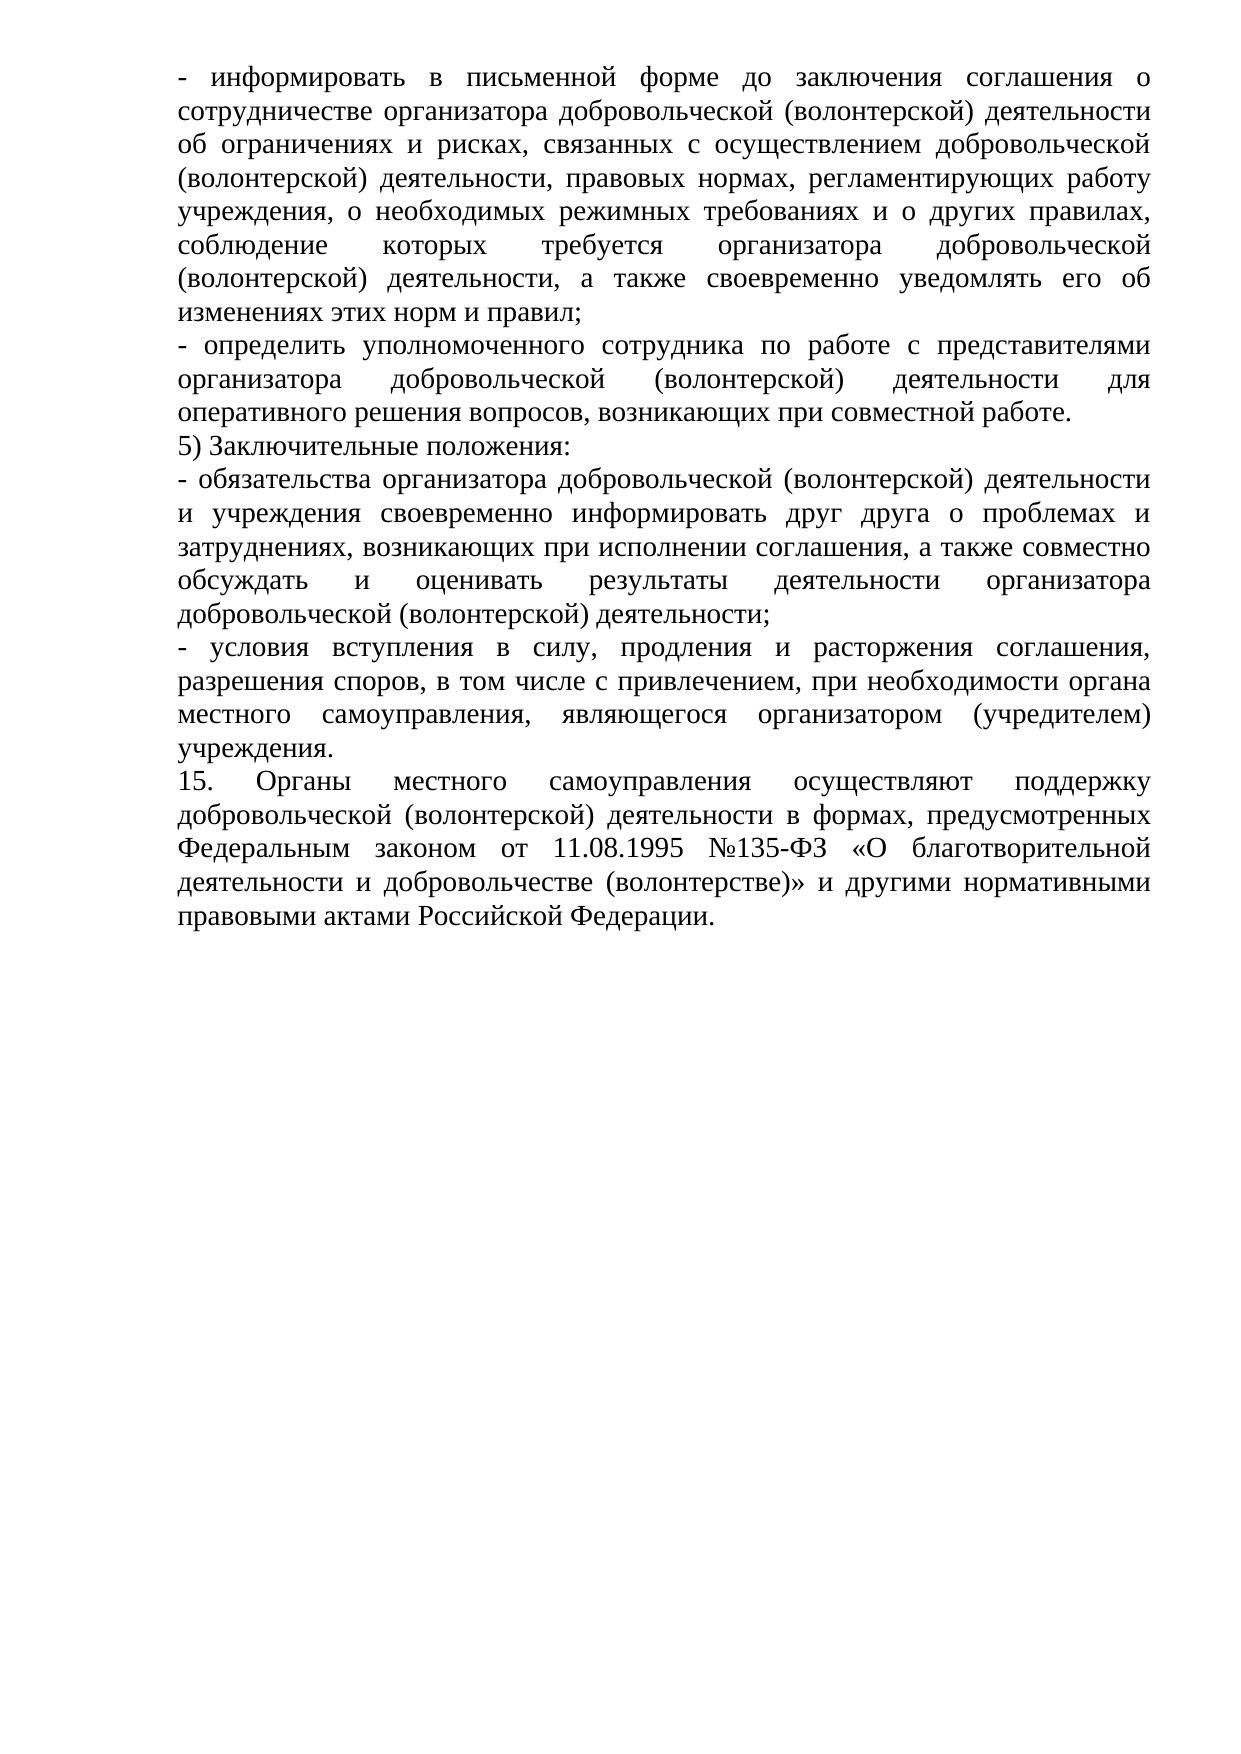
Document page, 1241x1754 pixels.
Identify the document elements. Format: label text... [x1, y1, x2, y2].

text - информировать в письменной форме до заключения соглашения о сотрудничестве организатора добровольческой (волонтерской) деятельности об ограничениях и рисках, связанных с осуществлением добровольческой (волонтерской) деятельности, правовых нормах, регламентирующих работу учреждения, о необходимых режимных требованиях и о других правилах, соблюдение которых требуется организатора добровольческой (волонтерской) деятельности, а также своевременно уведомлять его об изменениях этих норм и правил; [177, 59, 1152, 327]
text - обязательства организатора добровольческой (волонтерской) деятельности и учреждения своевременно информировать друг друга о проблемах и затруднениях, возникающих при исполнении соглашения, а также совместно обсуждать и оценивать результаты деятельности организатора добровольческой (волонтерской) деятельности; [177, 462, 1152, 629]
text - условия вступления в силу, продления и расторжения соглашения, разрешения споров, в том числе с привлечением, при необходимости органа местного самоуправления, являющегося организатором (учредителем) учреждения. [177, 629, 1152, 763]
text - определить уполномоченного сотрудника по работе с представителями организатора добровольческой (волонтерской) деятельности для оперативного решения вопросов, возникающих при совместной работе. [177, 327, 1152, 428]
text 5) Заключительные положения: [177, 428, 1152, 462]
text 15. Органы местного самоуправления осуществляют поддержку добровольческой (волонтерской) деятельности в формах, предусмотренных Федеральным законом от 11.08.1995 №135-ФЗ «О благотворительной деятельности и добровольчестве (волонтерстве)» и другими нормативными правовыми актами Российской Федерации. [177, 763, 1152, 931]
